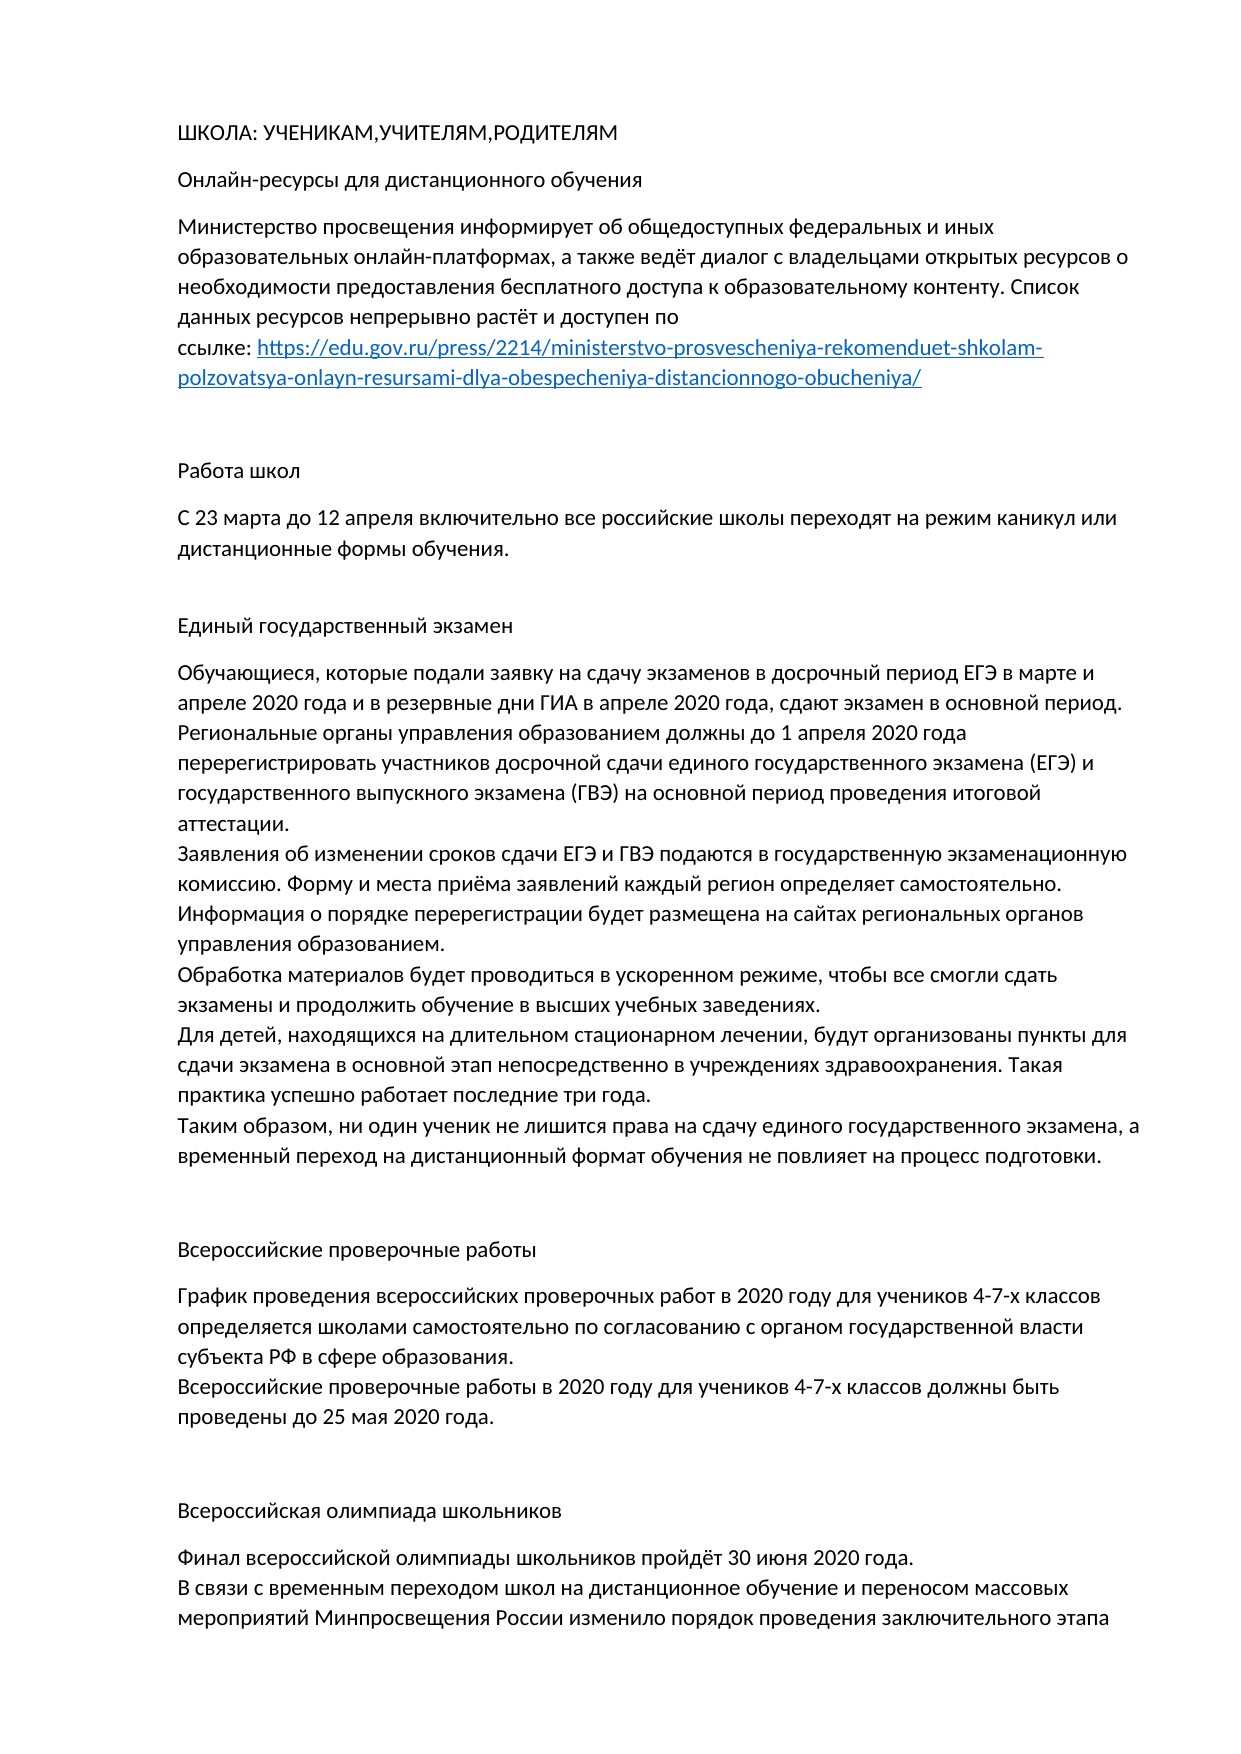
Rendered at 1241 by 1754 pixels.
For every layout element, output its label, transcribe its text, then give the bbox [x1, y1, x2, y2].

text С 23 марта до 12 апреля включительно все российские школы переходят на режим каникул или дистанционные формы обучения. [177, 503, 1152, 592]
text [177, 1543, 1152, 1632]
text График проведения всероссийских проверочных работ в 2020 году для учеников 4-7-х классов определяется школами самостоятельно по согласованию с органом государственной власти субъекта РФ в сфере образования. Всероссийские проверочные работы в 2020 году для учеников 4-7-х классов должны быть проведены до 25 мая 2020 года. [177, 1282, 1152, 1431]
text ШКОЛА: УЧЕНИКАМ,УЧИТЕЛЯМ,РОДИТЕЛЯМ [177, 118, 1152, 146]
text Онлайн-ресурсы для дистанционного обучения [177, 165, 1152, 193]
text Всероссийская олимпиада школьников [177, 1496, 1152, 1524]
text Обучающиеся, которые подали заявку на сдачу экзаменов в досрочный период ЕГЭ в марте и апреле 2020 года и в резервные дни ГИА в апреле 2020 года, сдают экзамен в основной период. Региональные органы управления образованием должны до 1 апреля 2020 года перерегистрировать участников досрочной сдачи единого государственного экзамена (ЕГЭ) и государственного выпускного экзамена (ГВЭ) на основной период проведения итоговой аттестации. Заявления об изменении сроков сдачи ЕГЭ и ГВЭ подаются в государственную экзаменационную комиссию. Форму и места приёма заявлений каждый регион определяет самостоятельно. Информация о порядке перерегистрации будет размещена на сайтах региональных органов управления образованием. Обработка материалов будет проводиться в ускоренном режиме, чтобы все смогли сдать экзамены и продолжить обучение в высших учебных заведениях. Для детей, находящихся на длительном стационарном лечении, будут организованы пункты для сдачи экзамена в основной этап непосредственно в учреждениях здравоохранения. Такая практика успешно работает последние три года. Таким образом, ни один ученик не лишится права на сдачу единого государственного экзамена, а временный переход на дистанционный формат обучения не повлияет на процесс подготовки. [177, 658, 1152, 1169]
text Единый государственный экзамен [177, 611, 1152, 639]
text Работа школ [177, 457, 1152, 485]
text Министерство просвещения информирует об общедоступных федеральных и иных образовательных онлайн-платформах, а также ведёт диалог с владельцами открытых ресурсов о необходимости предоставления бесплатного доступа к образовательному контенту. Список данных ресурсов непрерывно растёт и доступен по ссылке: https://edu.gov.ru/press/2214/ministerstvo-prosvescheniya-rekomenduet-shkolam-polzovatsya-onlayn-resursami-dlya-obespecheniya-distancionnogo-obucheniya/ [177, 212, 1152, 391]
text Всероссийские проверочные работы [177, 1235, 1152, 1263]
